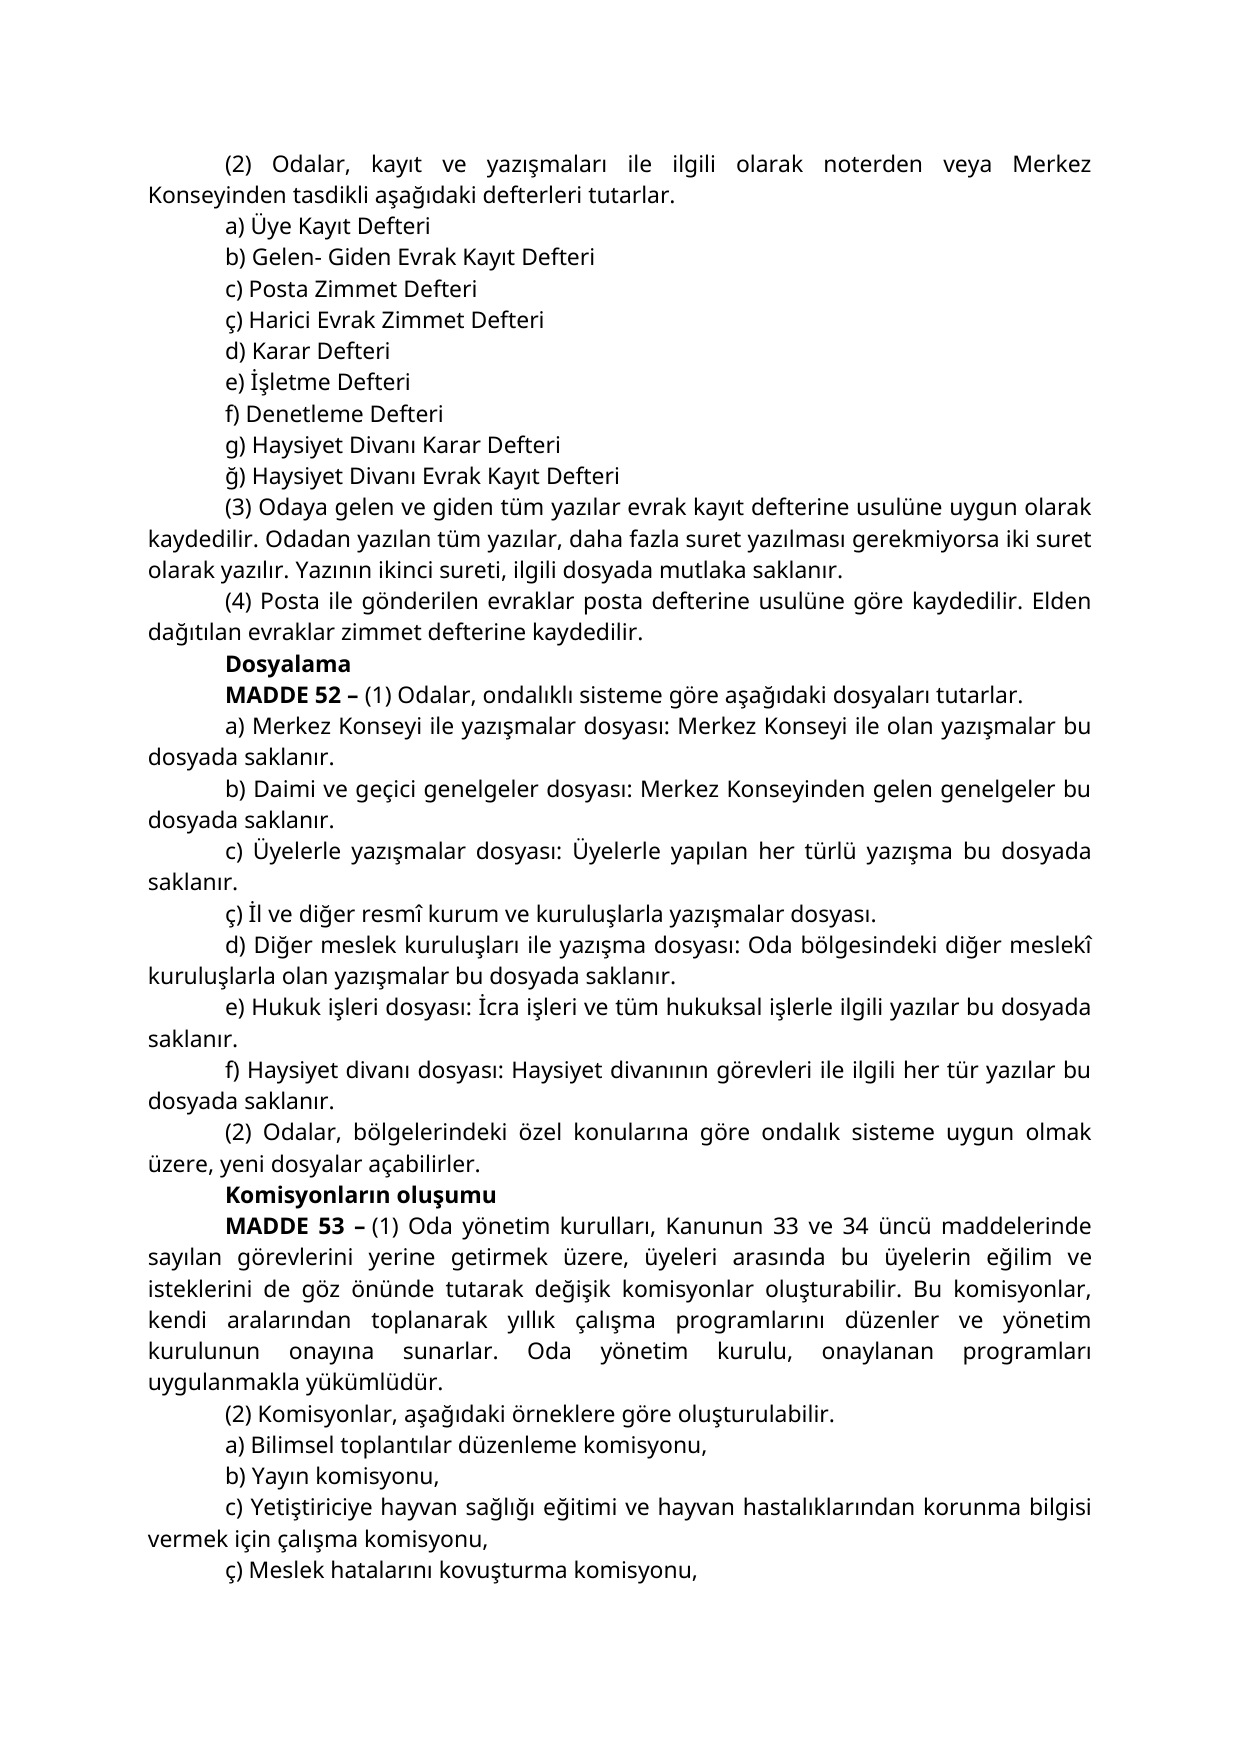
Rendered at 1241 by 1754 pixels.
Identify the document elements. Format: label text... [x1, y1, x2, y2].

text c) Üyelerle yazışmalar dosyası: Üyelerle yapılan her türlü yazışma bu dosyada saklanır. [148, 835, 1093, 898]
text (2) Komisyonlar, aşağıdaki örneklere göre oluşturulabilir. [148, 1398, 1093, 1429]
text e) Hukuk işleri dosyası: İcra işleri ve tüm hukuksal işlerle ilgili yazılar bu dosyada saklanır. [148, 991, 1093, 1054]
text a) Merkez Konseyi ile yazışmalar dosyası: Merkez Konseyi ile olan yazışmalar bu dosyada saklanır. [148, 710, 1093, 773]
text c) Posta Zimmet Defteri [148, 273, 1093, 304]
text Komisyonların oluşumu [148, 1179, 1093, 1210]
text d) Diğer meslek kuruluşları ile yazışma dosyası: Oda bölgesindeki diğer meslekî kuruluşlarla olan yazışmalar bu dosyada saklanır. [148, 929, 1093, 991]
text b) Yayın komisyonu, [148, 1460, 1093, 1491]
text Dosyalama [148, 648, 1093, 679]
text ç) İl ve diğer resmî kurum ve kuruluşlarla yazışmalar dosyası. [148, 898, 1093, 929]
text ç) Meslek hatalarını kovuşturma komisyonu, [148, 1554, 1093, 1585]
text (4) Posta ile gönderilen evraklar posta defterine usulüne göre kaydedilir. Elden dağıtılan evraklar zimmet defterine kaydedilir. [148, 585, 1093, 648]
text f) Haysiyet divanı dosyası: Haysiyet divanının görevleri ile ilgili her tür yazılar bu dosyada saklanır. [148, 1054, 1093, 1116]
text g) Haysiyet Divanı Karar Defteri [148, 429, 1093, 460]
text b) Gelen- Giden Evrak Kayıt Defteri [148, 241, 1093, 273]
text MADDE 52 – (1) Odalar, ondalıklı sisteme göre aşağıdaki dosyaları tutarlar. [148, 679, 1093, 710]
text f) Denetleme Defteri [148, 398, 1093, 429]
text (2) Odalar, bölgelerindeki özel konularına göre ondalık sisteme uygun olmak üzere, yeni dosyalar açabilirler. [148, 1116, 1093, 1179]
text a) Bilimsel toplantılar düzenleme komisyonu, [148, 1429, 1093, 1460]
text b) Daimi ve geçici genelgeler dosyası: Merkez Konseyinden gelen genelgeler bu dosyada saklanır. [148, 773, 1093, 835]
text (3) Odaya gelen ve giden tüm yazılar evrak kayıt defterine usulüne uygun olarak kaydedilir. Odadan yazılan tüm yazılar, daha fazla suret yazılması gerekmiyorsa iki suret olarak yazılır. Yazının ikinci sureti, ilgili dosyada mutlaka saklanır. [148, 491, 1093, 585]
text d) Karar Defteri [148, 335, 1093, 366]
text ç) Harici Evrak Zimmet Defteri [148, 304, 1093, 335]
text a) Üye Kayıt Defteri [148, 210, 1093, 241]
text MADDE 53 – (1) Oda yönetim kurulları, Kanunun 33 ve 34 üncü maddelerinde sayılan görevlerini yerine getirmek üzere, üyeleri arasında bu üyelerin eğilim ve isteklerini de göz önünde tutarak değişik komisyonlar oluşturabilir. Bu komisyonlar, kendi aralarından toplanarak yıllık çalışma programlarını düzenler ve yönetim kurulunun onayına sunarlar. Oda yönetim kurulu, onaylanan programları uygulanmakla yükümlüdür. [148, 1210, 1093, 1398]
text e) İşletme Defteri [148, 366, 1093, 398]
text (2) Odalar, kayıt ve yazışmaları ile ilgili olarak noterden veya Merkez Konseyinden tasdikli aşağıdaki defterleri tutarlar. [148, 148, 1093, 210]
text ğ) Haysiyet Divanı Evrak Kayıt Defteri [148, 460, 1093, 491]
text c) Yetiştiriciye hayvan sağlığı eğitimi ve hayvan hastalıklarından korunma bilgisi vermek için çalışma komisyonu, [148, 1491, 1093, 1554]
